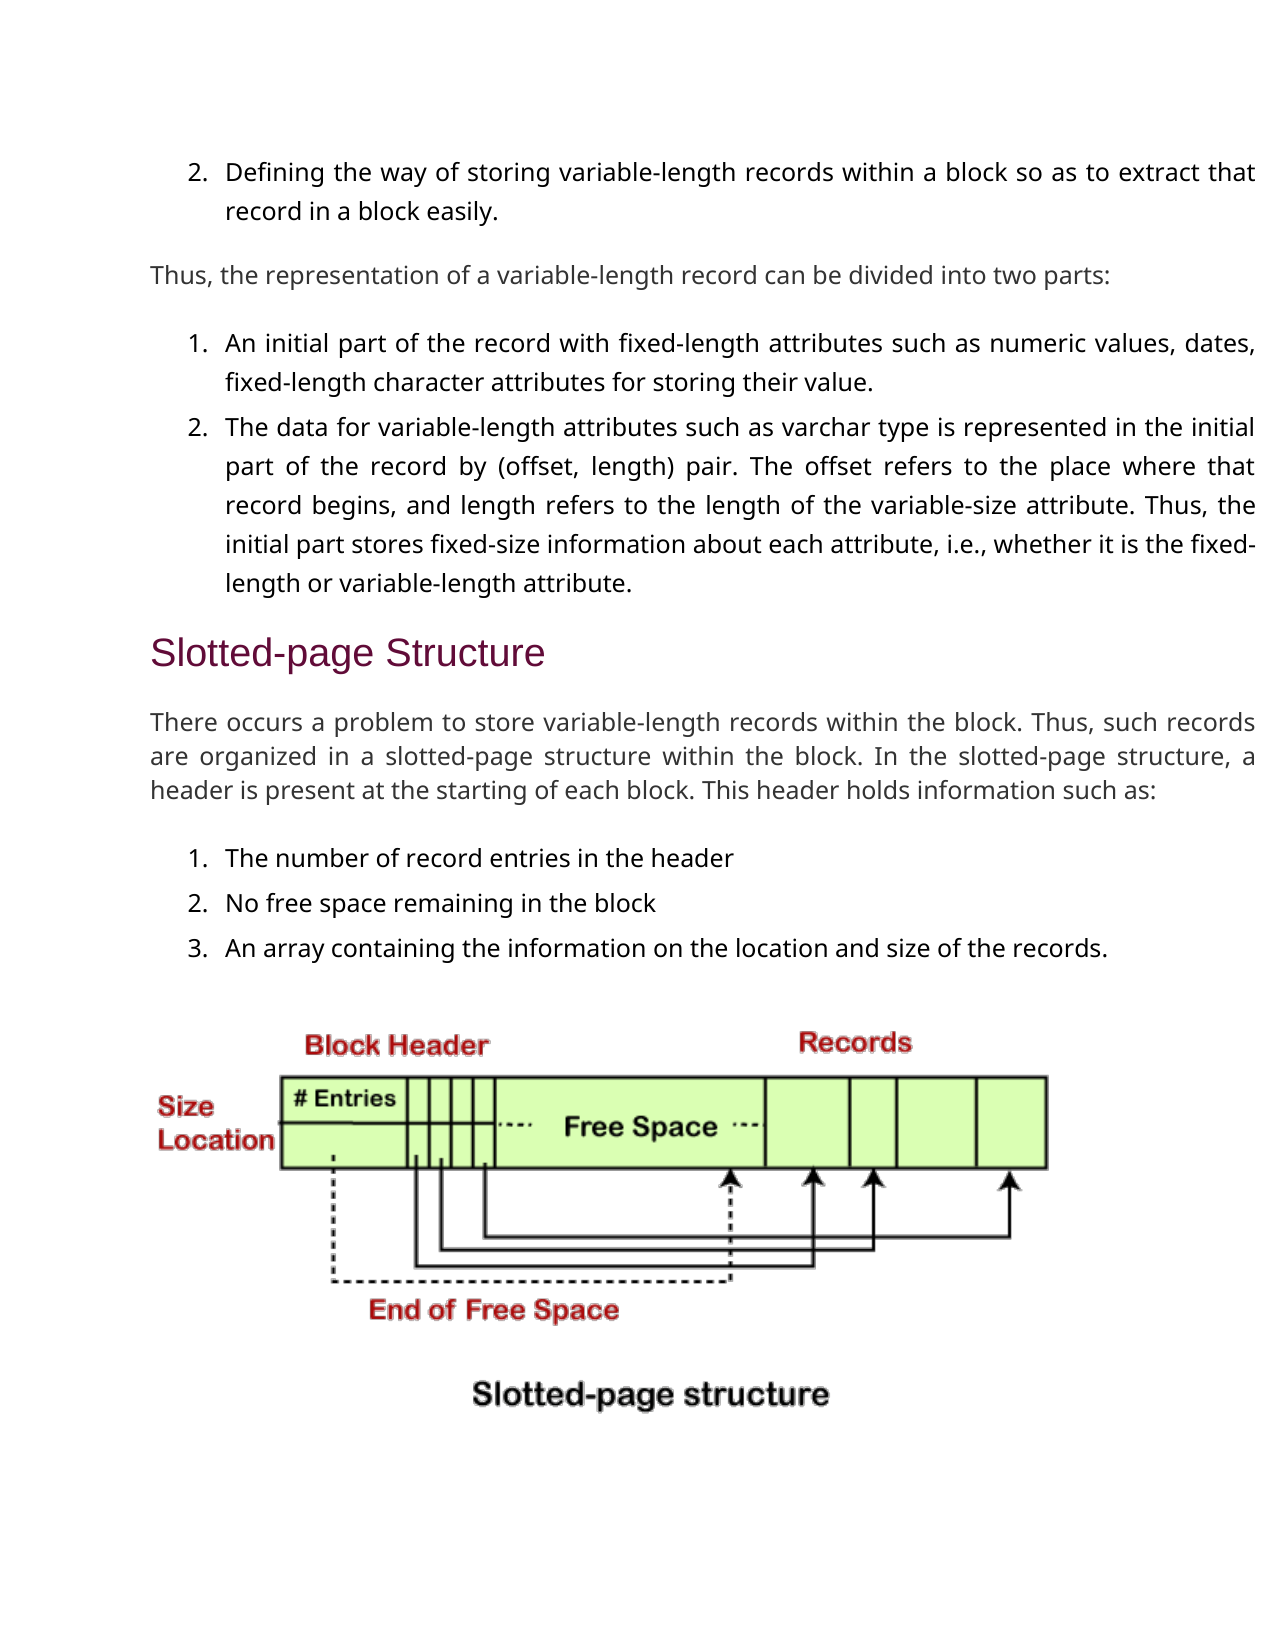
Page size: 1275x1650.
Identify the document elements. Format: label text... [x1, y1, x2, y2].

list Defining the way of storing variable-length records within a block so as to extract that record in a block easily. [187, 150, 1257, 228]
list The data for variable-length attributes such as varchar type is represented in the initial part of the record by (offset, length) pair. The offset refers to the place where that record begins, and length refers to the length of the variable-size attribute. Thus, the initial part stores fixed-size information about each attribute, i.e., whether it is the fixed-length or variable-length attribute. [187, 405, 1257, 600]
list The number of record entries in the header [187, 836, 1257, 874]
text Thus, the representation of a variable-length record can be divided into two parts: [150, 257, 1257, 291]
picture [150, 994, 1088, 1440]
list No free space remaining in the block [187, 881, 1257, 920]
list An array containing the information on the location and size of the records. [187, 926, 1257, 965]
text Slotted-page Structure [150, 629, 1257, 675]
list An initial part of the record with fixed-length attributes such as numeric values, dates, fixed-length character attributes for storing their value. [187, 321, 1257, 399]
text There occurs a problem to store variable-length records within the block. Thus, such records are organized in a slotted-page structure within the block. In the slotted-page structure, a header is present at the starting of each block. This header holds information such as: [150, 704, 1257, 806]
